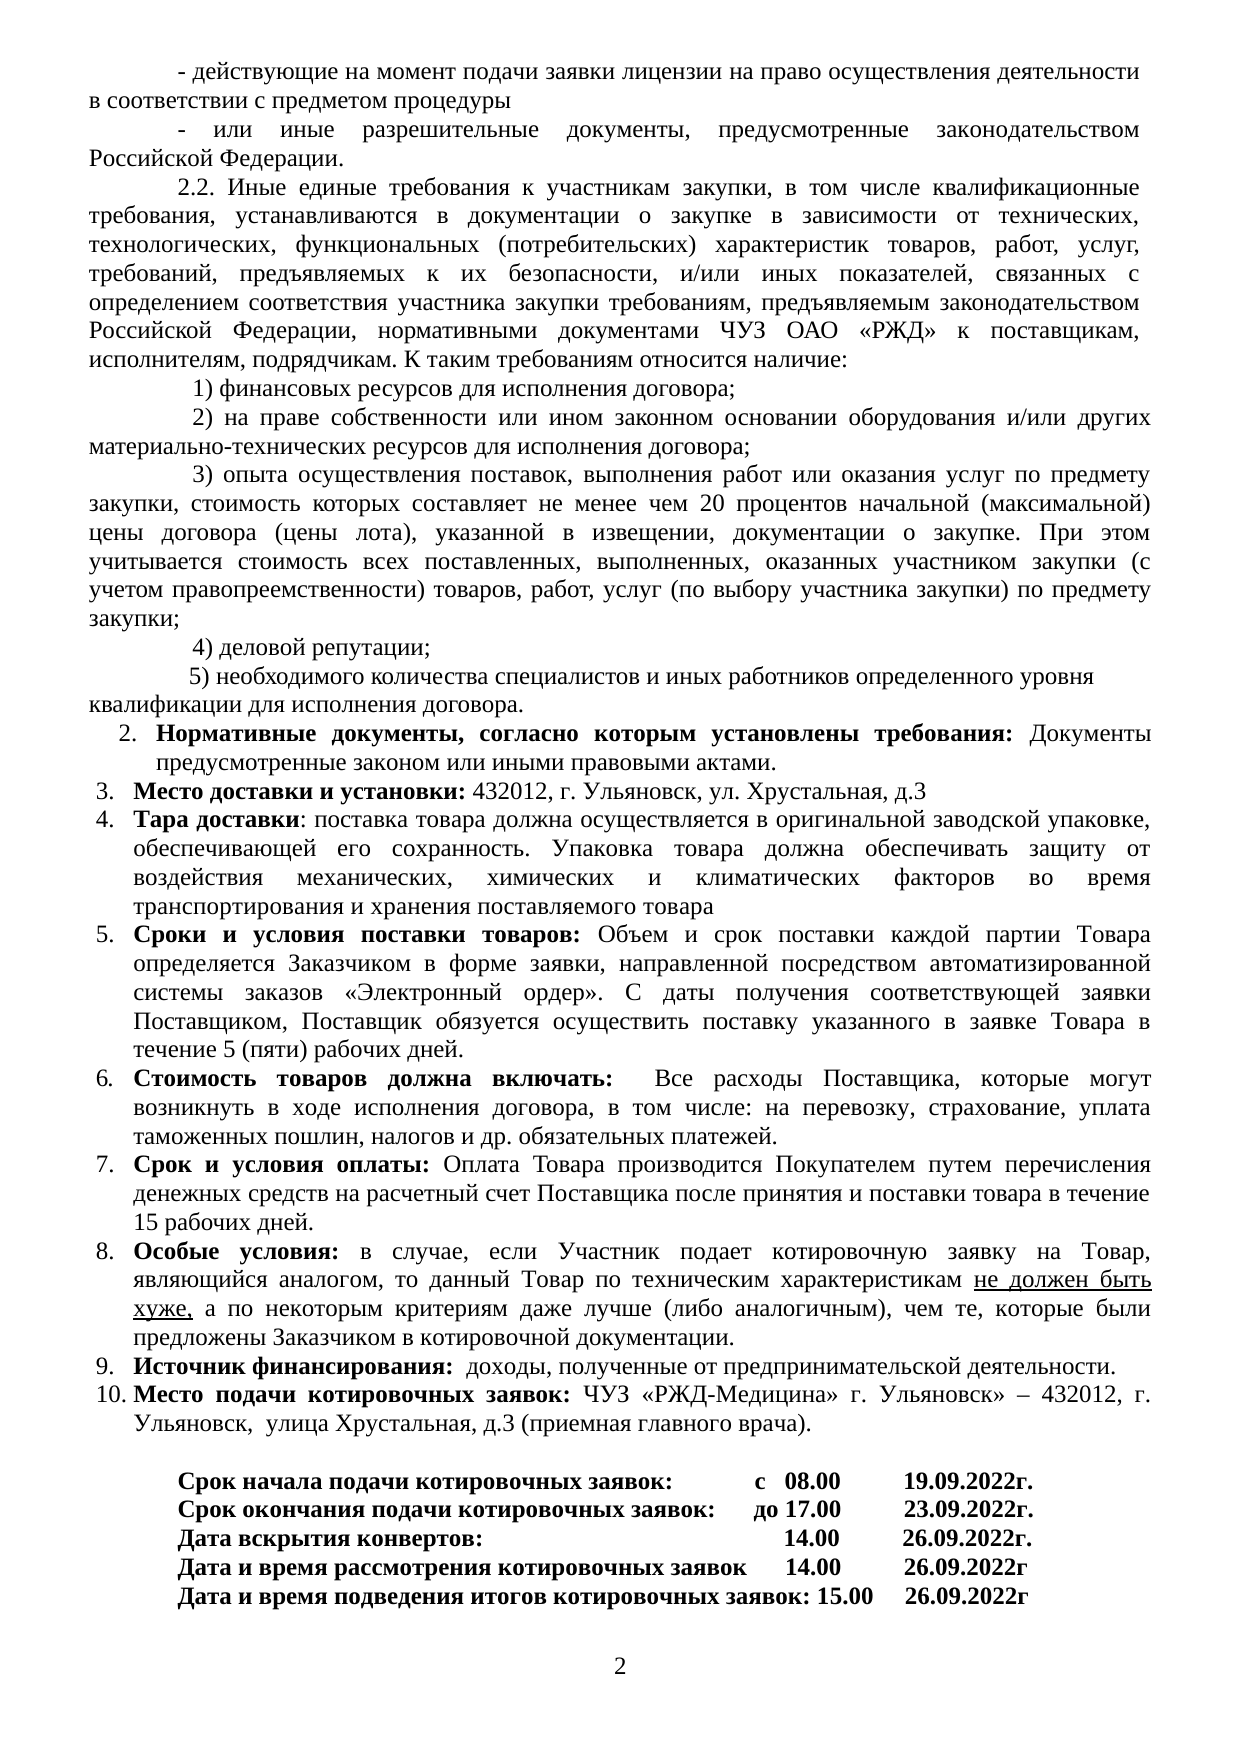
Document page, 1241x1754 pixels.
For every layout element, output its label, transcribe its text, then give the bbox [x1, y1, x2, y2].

text - действующие на момент подачи заявки лицензии на право осуществления деятельности в соответствии с предметом процедуры [89, 56, 1140, 114]
list Нормативные документы, согласно которым установлены требования: Документы предусмотренные законом или иными правовыми актами. [118, 718, 1152, 776]
list Место подачи котировочных заявок: ЧУЗ «РЖД-Медицина» г. Ульяновск» – 432012, г. Ульяновск, улица Хрустальная, д.3 (приемная главного врача). [96, 1379, 1152, 1437]
text 1) финансовых ресурсов для исполнения договора; [89, 373, 1152, 402]
text 2) на праве собственности или ином законном основании оборудования и/или других материально-технических ресурсов для исполнения договора; [89, 402, 1152, 459]
text 3) опыта осуществления поставок, выполнения работ или оказания услуг по предмету закупки, стоимость которых составляет не менее чем 20 процентов начальной (максимальной) цены договора (цены лота), указанной в извещении, документации о закупке. При этом учитывается стоимость всех поставленных, выполненных, оказанных участником закупки (с учетом правопреемственности) товаров, работ, услуг (по выбору участника закупки) по предмету закупки; [89, 459, 1152, 632]
list Срок и условия оплаты: Оплата Товара производится Покупателем путем перечисления денежных средств на расчетный счет Поставщика после принятия и поставки товара в течение 15 рабочих дней. [96, 1149, 1152, 1236]
text Дата и время рассмотрения котировочных заявок 14.00 26.09.2022г [89, 1552, 1152, 1581]
text квалификации для исполнения договора. [89, 689, 1152, 718]
text - или иные разрешительные документы, предусмотренные законодательством Российской Федерации. [89, 114, 1140, 171]
text Дата вскрытия конвертов: 14.00 26.09.2022г. [89, 1523, 1152, 1552]
text 5) необходимого количества специалистов и иных работников определенного уровня [89, 661, 1152, 689]
text Дата и время подведения итогов котировочных заявок: 15.00 26.09.2022г [89, 1581, 1152, 1609]
list Стоимость товаров должна включать: Все расходы Поставщика, которые могут возникнуть в ходе исполнения договора, в том числе: на перевозку, страхование, уплата таможенных пошлин, налогов и др. обязательных платежей. [96, 1063, 1152, 1149]
text Срок начала подачи котировочных заявок: с 08.00 19.09.2022г. [89, 1466, 1152, 1494]
text 4) деловой репутации; [89, 632, 1152, 661]
text 2.2. Иные единые требования к участникам закупки, в том числе квалификационные требования, устанавливаются в документации о закупке в зависимости от технических, технологических, функциональных (потребительских) характеристик товаров, работ, услуг, требований, предъявляемых к их безопасности, и/или иных показателей, связанных с определением соответствия участника закупки требованиям, предъявляемым законодательством Российской Федерации, нормативными документами ЧУЗ ОАО «РЖД» к поставщикам, исполнителям, подрядчикам. К таким требованиям относится наличие: [89, 172, 1140, 373]
list Источник финансирования: доходы, полученные от предпринимательской деятельности. [96, 1351, 1152, 1379]
list Тара доставки: поставка товара должна осуществляется в оригинальной заводской упаковке, обеспечивающей его сохранность. Упаковка товара должна обеспечивать защиту от воздействия механических, химических и климатических факторов во время транспортирования и хранения поставляемого товара [96, 804, 1152, 919]
text Срок окончания подачи котировочных заявок: до 17.00 23.09.2022г. [89, 1494, 1152, 1523]
list Особые условия: в случае, если Участник подает котировочную заявку на Товар, являющийся аналогом, то данный Товар по техническим характеристикам не должен быть хуже, а по некоторым критериям даже лучше (либо аналогичным), чем те, которые были предложены Заказчиком в котировочной документации. [96, 1236, 1152, 1351]
list Место доставки и установки: 432012, г. Ульяновск, ул. Хрустальная, д.3 [96, 776, 1152, 804]
list Сроки и условия поставки товаров: Объем и срок поставки каждой партии Товара определяется Заказчиком в форме заявки, направленной посредством автоматизированной системы заказов «Электронный ордер». С даты получения соответствующей заявки Поставщиком, Поставщик обязуется осуществить поставку указанного в заявке Товара в течение 5 (пяти) рабочих дней. [96, 919, 1152, 1063]
